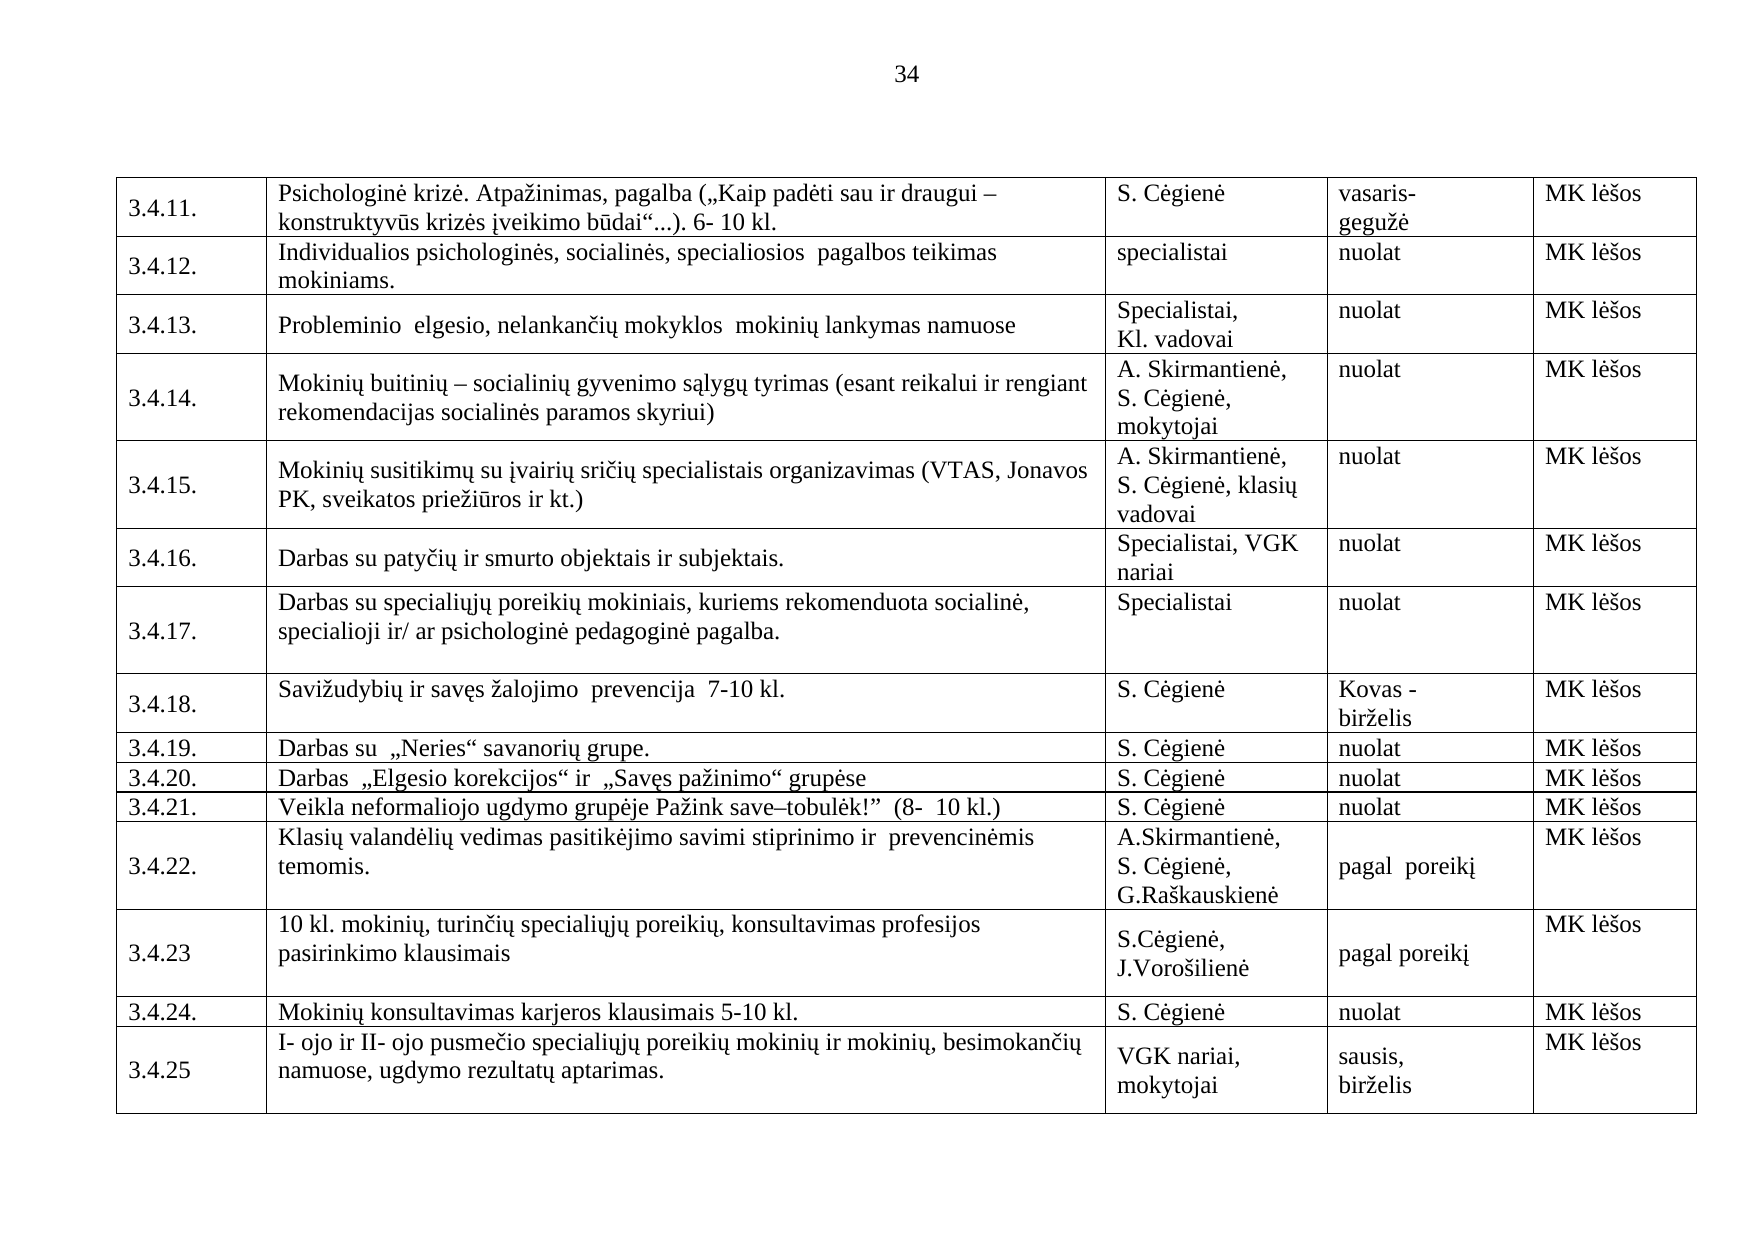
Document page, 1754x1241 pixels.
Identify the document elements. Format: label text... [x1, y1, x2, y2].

table_cell nuolat [1328, 763, 1533, 791]
table_cell A. Skirmantienė, S. Cėgienė, mokytojai [1106, 354, 1327, 440]
table_cell Mokinių susitikimų su įvairių sričių specialistais organizavimas (VTAS, Jonavos PK, sveikatos priežiūros ir kt.) [267, 441, 1105, 527]
table_cell 3.4.25 [117, 1027, 266, 1113]
table_cell Darbas su patyčių ir smurto objektais ir subjektais. [267, 529, 1105, 586]
table_cell specialistai [1106, 237, 1327, 294]
table_cell MK lėšos [1534, 674, 1696, 732]
table_cell S. Cėgienė [1106, 997, 1327, 1026]
table_cell Kovas - birželis [1328, 674, 1533, 732]
table_cell S. Cėgienė [1106, 178, 1327, 236]
table_cell 3.4.14. [117, 354, 266, 440]
table_cell Darbas su „Neries“ savanorių grupe. [267, 733, 1105, 762]
table_cell pagal poreikį [1328, 910, 1533, 996]
table_cell MK lėšos [1534, 354, 1696, 440]
table_cell S. Cėgienė [1106, 674, 1327, 732]
table_cell A.Skirmantienė, S. Cėgienė, G.Raškauskienė [1106, 822, 1327, 908]
table_cell nuolat [1328, 997, 1533, 1026]
table_cell MK lėšos [1534, 295, 1696, 353]
table_cell A. Skirmantienė, S. Cėgienė, klasių vadovai [1106, 441, 1327, 527]
table_cell 3.4.21. [117, 793, 266, 821]
table_cell Darbas su specialiųjų poreikių mokiniais, kuriems rekomenduota socialinė, specialioji ir/ ar psichologinė pedagoginė pagalba. [267, 587, 1105, 673]
table_cell 3.4.20. [117, 763, 266, 791]
table_cell MK lėšos [1534, 997, 1696, 1026]
table_cell Klasių valandėlių vedimas pasitikėjimo savimi stiprinimo ir prevencinėmis temomis. [267, 822, 1105, 908]
table_cell pagal poreikį [1328, 822, 1533, 908]
table_cell S. Cėgienė [1106, 733, 1327, 762]
table_cell MK lėšos [1534, 793, 1696, 821]
table_cell 3.4.22. [117, 822, 266, 908]
table_cell VGK nariai, mokytojai [1106, 1027, 1327, 1113]
table_cell vasaris- gegužė [1328, 178, 1533, 236]
table_cell nuolat [1328, 295, 1533, 353]
table_cell Mokinių konsultavimas karjeros klausimais 5-10 kl. [267, 997, 1105, 1026]
table_cell MK lėšos [1534, 910, 1696, 996]
table_cell 3.4.24. [117, 997, 266, 1026]
table_cell Specialistai [1106, 587, 1327, 673]
table_cell Savižudybių ir savęs žalojimo prevencija 7-10 kl. [267, 674, 1105, 732]
table_cell S.Cėgienė, J.Vorošilienė [1106, 910, 1327, 996]
table_cell nuolat [1328, 237, 1533, 294]
table_cell nuolat [1328, 354, 1533, 440]
table_cell 3.4.11. [117, 178, 266, 236]
table_cell 3.4.18. [117, 674, 266, 732]
table_cell S. Cėgienė [1106, 763, 1327, 791]
table_cell nuolat [1328, 441, 1533, 527]
table_cell 3.4.13. [117, 295, 266, 353]
table_cell Darbas „Elgesio korekcijos“ ir „Savęs pažinimo“ grupėse [267, 763, 1105, 791]
table_cell Specialistai, VGK nariai [1106, 529, 1327, 586]
table_cell MK lėšos [1534, 237, 1696, 294]
table_cell MK lėšos [1534, 763, 1696, 791]
table_cell I- ojo ir II- ojo pusmečio specialiųjų poreikių mokinių ir mokinių, besimokančių namuose, ugdymo rezultatų aptarimas. [267, 1027, 1105, 1113]
table_cell MK lėšos [1534, 178, 1696, 236]
table_cell 3.4.12. [117, 237, 266, 294]
table_cell MK lėšos [1534, 822, 1696, 908]
table_cell nuolat [1328, 587, 1533, 673]
table_cell MK lėšos [1534, 441, 1696, 527]
table_cell 10 kl. mokinių, turinčių specialiųjų poreikių, konsultavimas profesijos pasirinkimo klausimais [267, 910, 1105, 996]
table_cell MK lėšos [1534, 529, 1696, 586]
table_cell MK lėšos [1534, 1027, 1696, 1113]
table_cell Psichologinė krizė. Atpažinimas, pagalba („Kaip padėti sau ir draugui – konstruktyvūs krizės įveikimo būdai“...). 6- 10 kl. [267, 178, 1105, 236]
table_cell sausis, birželis [1328, 1027, 1533, 1113]
table_cell Specialistai, Kl. vadovai [1106, 295, 1327, 353]
table_cell nuolat [1328, 529, 1533, 586]
table_cell 3.4.23 [117, 910, 266, 996]
table_cell nuolat [1328, 793, 1533, 821]
table_cell Probleminio elgesio, nelankančių mokyklos mokinių lankymas namuose [267, 295, 1105, 353]
table_cell 3.4.17. [117, 587, 266, 673]
table_cell MK lėšos [1534, 587, 1696, 673]
table_cell Individualios psichologinės, socialinės, specialiosios pagalbos teikimas mokiniams. [267, 237, 1105, 294]
table_cell 3.4.19. [117, 733, 266, 762]
table_cell S. Cėgienė [1106, 793, 1327, 821]
table_cell 3.4.16. [117, 529, 266, 586]
table_cell MK lėšos [1534, 733, 1696, 762]
table_cell Mokinių buitinių – socialinių gyvenimo sąlygų tyrimas (esant reikalui ir rengiant rekomendacijas socialinės paramos skyriui) [267, 354, 1105, 440]
table_cell Veikla neformaliojo ugdymo grupėje Pažink save–tobulėk!” (8- 10 kl.) [267, 793, 1105, 821]
table_cell 3.4.15. [117, 441, 266, 527]
table_cell nuolat [1328, 733, 1533, 762]
